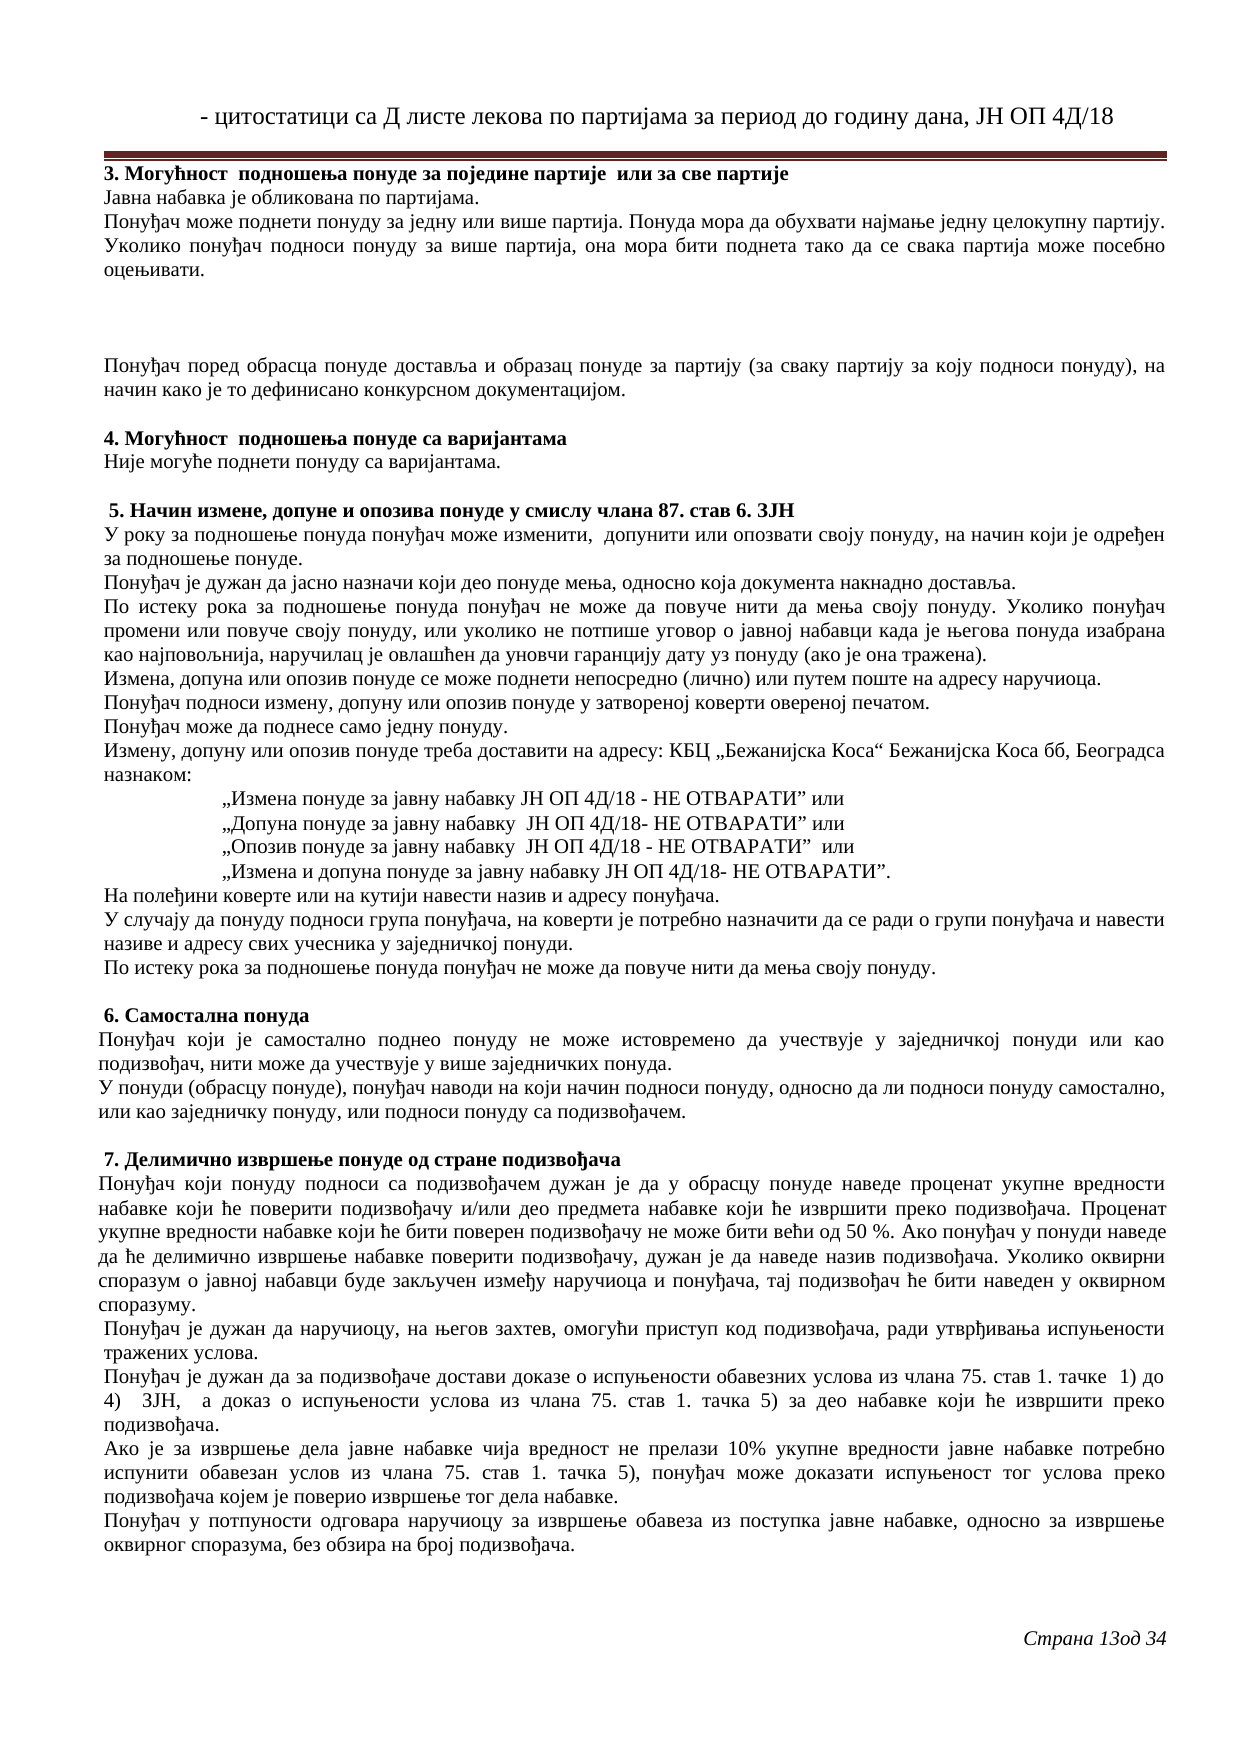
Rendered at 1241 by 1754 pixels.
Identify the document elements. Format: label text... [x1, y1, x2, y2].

text Понуђач може да поднесе само једну понуду. [103, 714, 1167, 738]
text „Допуна понуде за јавну набавку ЈН ОП 4Д/18- НЕ ОТВАРАТИ” или [222, 810, 1167, 834]
text Понуђач може поднети понуду за једну или више партија. Понуда мора да обухвати најмање једну целокупну партију. Уколико понуђач подноси понуду за више партија, она мора бити поднета тако да се свака партија може посебно оцењивати. [103, 209, 1167, 281]
text Понуђач подноси измену, допуну или опозив понуде у затвореној коверти овереној печатом. [103, 690, 1167, 714]
text 5. Начин измене, допуне и опозива понуде у смислу члана 87. став 6. ЗЈН [103, 498, 1167, 522]
text У понуди (обрасцу понуде), понуђач наводи на који начин подноси понуду, односно да ли подноси понуду самостално, или као заједничку понуду, или подноси понуду са подизвођачем. [98, 1075, 1167, 1123]
text По истеку рока за подношење понуда понуђач не може да повуче нити да мења своју понуду. [103, 955, 1167, 979]
text Понуђач је дужан да јасно назначи који део понуде мења, односно која документа накнадно доставља. [103, 570, 1167, 594]
text 3. Могућност подношења понуде за поједине партије или за све партије [103, 161, 1167, 185]
text Понуђач који понуду подноси са подизвођачем дужан је да у обрасцу понуде наведе проценат укупне вредности набавке који ће поверити подизвођачу и/или део предмета набавке који ће извршити преко подизвођача. Проценат укупне вредности набавке који ће бити поверен подизвођачу не може бити већи од 50 %. Ако понуђач у понуди наведе да ће делимично извршење набавке поверити подизвођачу, дужан је да наведе назив подизвођача. Уколико оквирни споразум о јавној набавци буде закључен између наручиоца и понуђача, тај подизвођач ће бити наведен у оквирном споразуму. [98, 1171, 1167, 1316]
text „Измена и допуна понуде за јавну набавку ЈН ОП 4Д/18- НЕ ОТВАРАТИ”. [222, 858, 1167, 883]
text 6. Самостална понуда [103, 1003, 1167, 1027]
text Понуђач који је самостално поднео понуду не може истовремено да учествује у заједничкој понуди или као подизвођач, нити може да учествује у више заједничких понуда. [98, 1027, 1167, 1075]
text Понуђач је дужан да наручиоцу, на његов захтев, омогући приступ код подизвођача, ради утврђивања испуњености тражених услова. [103, 1316, 1167, 1364]
text „Опозив понуде за јавну набавку ЈН ОП 4Д/18 - НЕ ОТВАРАТИ” или [222, 834, 1167, 858]
text Ако је за извршење дела јавне набавке чија вредност не прелази 10% укупне вредности јавне набавке потребно испунити обавезан услов из члана 75. став 1. тачка 5), понуђач може доказати испуњеност тог услова преко подизвођача којем је поверио извршење тог дела набавке. [103, 1436, 1167, 1508]
text Jaвна набавка је обликована по партијама. [103, 185, 1167, 209]
text У случају да понуду подноси група понуђача, на коверти је потребно назначити да се ради о групи понуђача и навести називе и адресу свих учесника у заједничкој понуди. [103, 907, 1167, 955]
text Измена, допуна или опозив понуде се може поднети непосредно (лично) или путем поште на адресу наручиоца. [103, 666, 1167, 690]
text 7. Делимично извршење понуде од стране подизвођача [103, 1147, 1167, 1171]
text „Измена понуде за јавну набавку ЈН ОП 4Д/18 - НЕ ОТВАРАТИ” или [222, 786, 1167, 810]
text Није могуће поднети понуду са варијантама. [103, 449, 1167, 473]
text Измену, допуну или опозив понуде треба доставити на адресу: КБЦ „Бежанијска Коса“ Бежанијска Коса бб, Београдса назнаком: [103, 738, 1167, 786]
text На полеђини коверте или на кутији навести назив и адресу понуђача. [103, 883, 1167, 907]
text 4. Могућност подношења понуде са варијантама [103, 425, 1167, 449]
text Понуђач поред обрасца понуде доставља и образац понуде за партију (за сваку партију за коју подноси понуду), на начин како је то дефинисано конкурсном документацијом. [103, 353, 1167, 401]
text Понуђач у потпуности одговара наручиоцу за извршење обавеза из поступка јавне набавке, односно за извршење оквирног споразума, без обзира на број подизвођача. [103, 1508, 1167, 1556]
text У року за подношење понуда понуђач може изменити, допунити или опозвати своју понуду, на начин који је одређен за подношење понуде. [103, 522, 1167, 570]
text Понуђач је дужан да за подизвођаче достави доказе о испуњености обавезних услова из члана 75. став 1. тачке 1) до 4) ЗЈН, а доказ о испуњености услова из члана 75. став 1. тачка 5) за део набавке који ће извршити преко подизвођача. [103, 1364, 1167, 1436]
text По истеку рока за подношење понуда понуђач не може да повуче нити да мења своју понуду. Уколико понуђач промени или повуче своју понуду, или уколико не потпише уговор о јавној набавци када је његова понуда изабрана као најповољнија, наручилац је овлашћен да уновчи гаранцију дату уз понуду (ако је она тражена). [103, 594, 1167, 666]
